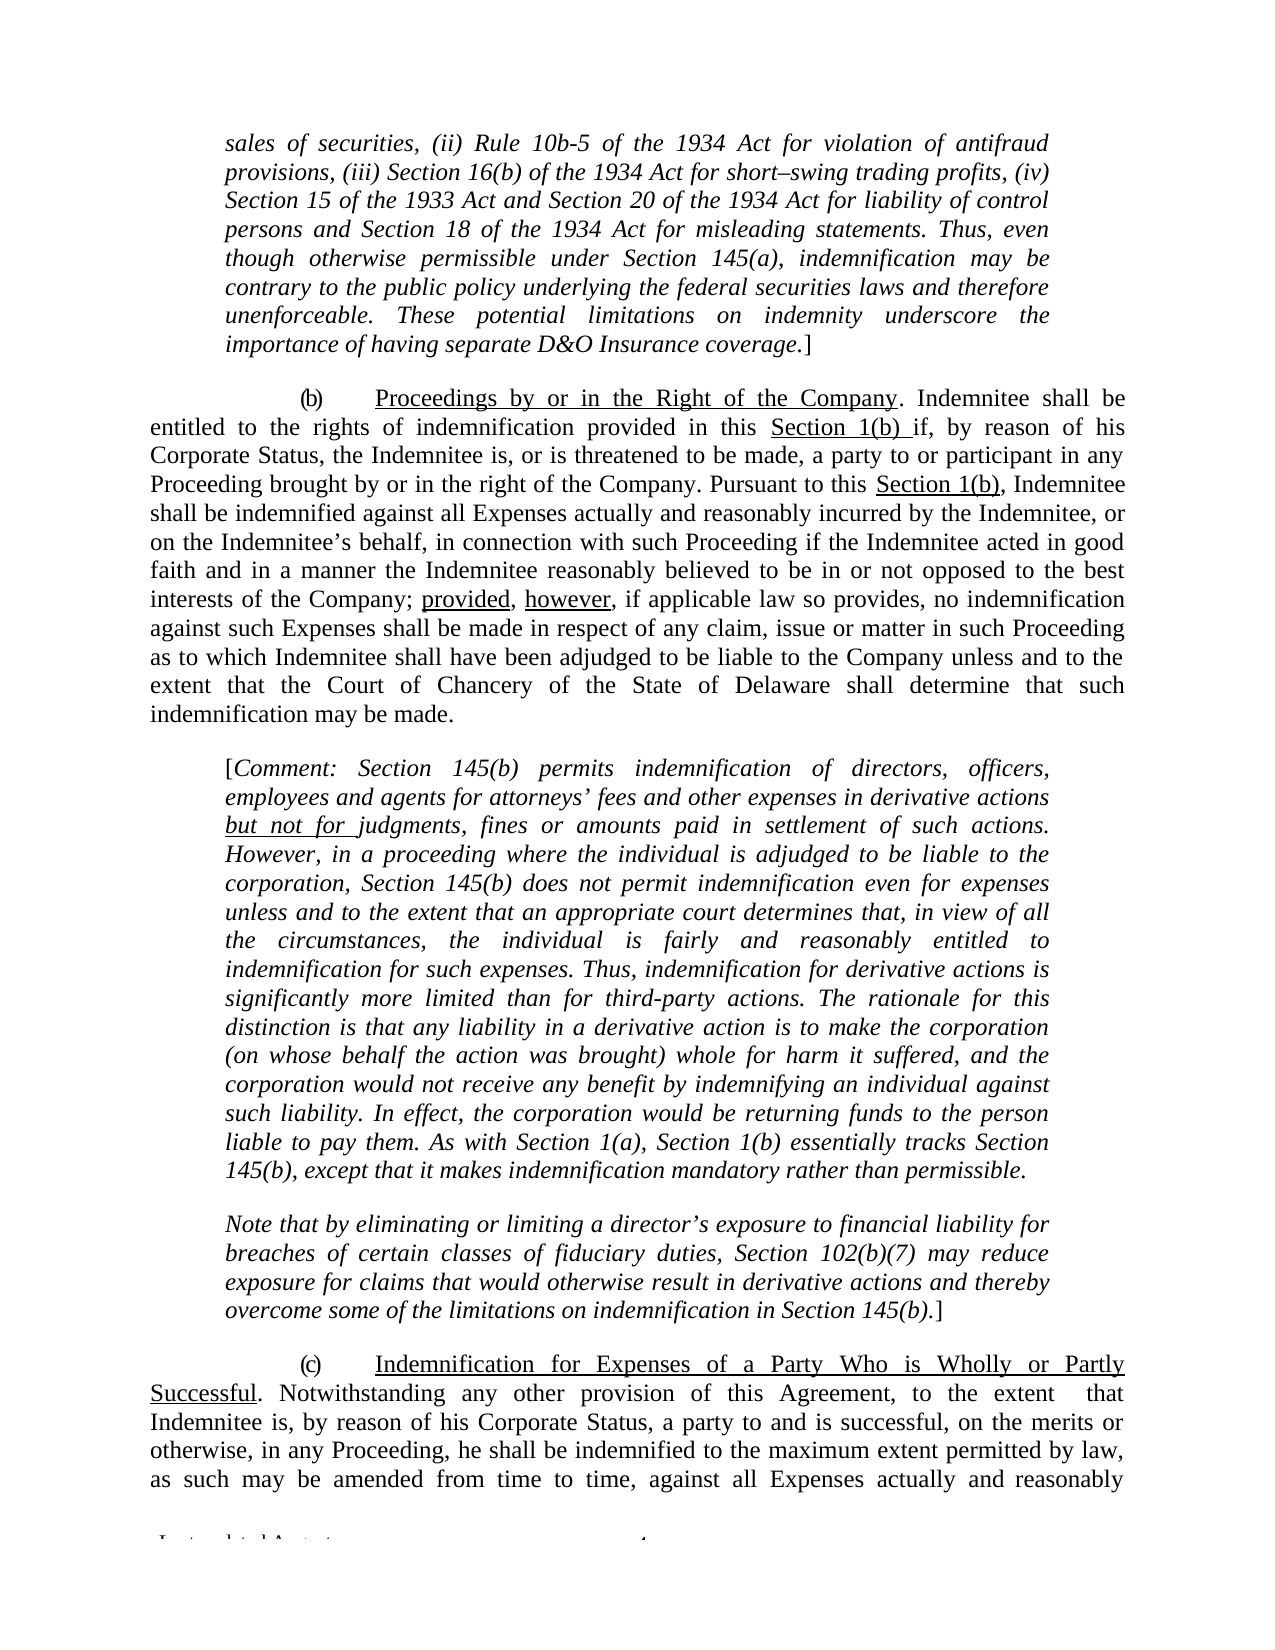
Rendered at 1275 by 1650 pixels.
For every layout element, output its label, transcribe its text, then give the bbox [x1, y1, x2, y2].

text Note that by eliminating or limiting a director’s exposure to financial liability for breaches of certain classes of fiduciary duties, Section 102(b)(7) may reduce exposure for claims that would otherwise result in derivative actions and thereby overcome some of the limitations on indemnification in Section 145(b).] [225, 1209, 1050, 1324]
text [Comment: Section 145(b) permits indemnification of directors, officers, employees and agents for attorneys’ fees and other expenses in derivative actions but not for judgments, fines or amounts paid in settlement of such actions. However, in a proceeding where the individual is adjudged to be liable to the corporation, Section 145(b) does not permit indemnification even for expenses unless and to the extent that an appropriate court determines that, in view of all the circumstances, the individual is fairly and reasonably entitled to indemnification for such expenses. Thus, indemnification for derivative actions is significantly more limited than for third-party actions. The rationale for this distinction is that any liability in a derivative action is to make the corporation (on whose behalf the action was brought) whole for harm it suffered, and the corporation would not receive any benefit by indemnifying an individual against such liability. In effect, the corporation would be returning funds to the person liable to pay them. As with Section 1(a), Section 1(b) essentially tracks Section 145(b), except that it makes indemnification mandatory rather than permissible. [225, 753, 1051, 1184]
text sales of securities, (ii) Rule 10b-5 of the 1934 Act for violation of antifraud provisions, (iii) Section 16(b) of the 1934 Act for short–swing trading profits, (iv) Section 15 of the 1933 Act and Section 20 of the 1934 Act for liability of control persons and Section 18 of the 1934 Act for misleading statements. Thus, even though otherwise permissible under Section 145(a), indemnification may be contrary to the public policy underlying the federal securities laws and therefore unenforceable. These potential limitations on indemnity underscore the importance of having separate D&O Insurance coverage.] [225, 128, 1051, 358]
list Proceedings by or in the Right of the Company. Indemnitee shall be entitled to the rights of indemnification provided in this Section 1(b) if, by reason of his Corporate Status, the Indemnitee is, or is threatened to be made, a party to or participant in any Proceeding brought by or in the right of the Company. Pursuant to this Section 1(b), Indemnitee shall be indemnified against all Expenses actually and reasonably incurred by the Indemnitee, or on the Indemnitee’s behalf, in connection with such Proceeding if the Indemnitee acted in good faith and in a manner the Indemnitee reasonably believed to be in or not opposed to the best interests of the Company; provided, however, if applicable law so provides, no indemnification against such Expenses shall be made in respect of any claim, issue or matter in such Proceeding as to which Indemnitee shall have been adjudged to be liable to the Company unless and to the extent that the Court of Chancery of the State of Delaware shall determine that such indemnification may be made. [150, 383, 1126, 728]
list Indemnification for Expenses of a Party Who is Wholly or Partly Successful. Notwithstanding any other provision of this Agreement, to the extent that Indemnitee is, by reason of his Corporate Status, a party to and is successful, on the merits or otherwise, in any Proceeding, he shall be indemnified to the maximum extent permitted by law, as such may be amended from time to time, against all Expenses actually and reasonably [150, 1349, 1126, 1493]
